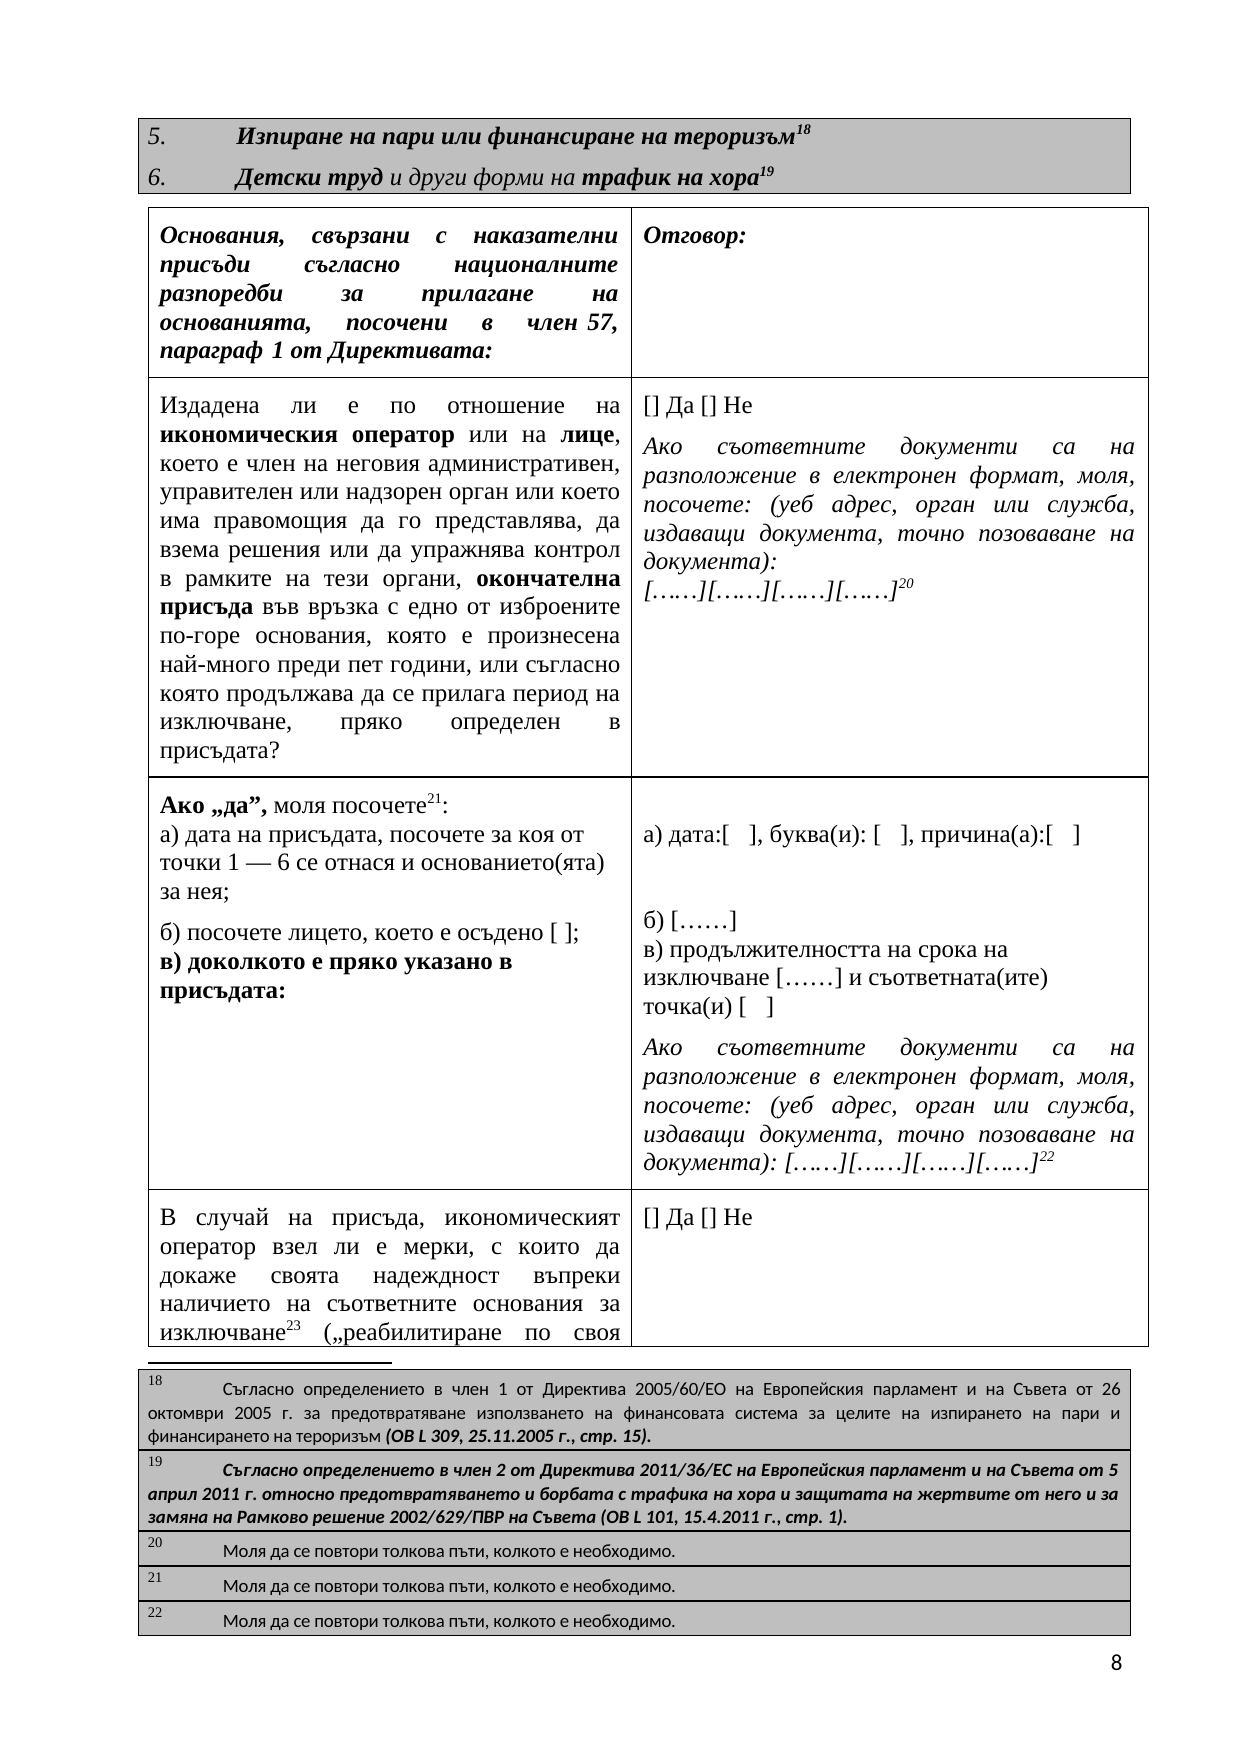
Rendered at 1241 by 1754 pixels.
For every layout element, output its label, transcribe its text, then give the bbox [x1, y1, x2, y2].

table_header Основания, свързани с наказателни присъди съгласно националните разпоредби за прилагане на основанията, посочени в член 57, параграф 1 от Директивата: [149, 208, 631, 377]
table_cell [] Да [] Не [632, 1190, 1148, 1346]
table_cell Ако „да”, моля посочете: а) дата на присъдата, посочете за коя от точки 1 — 6 се отнася и основанието(ята) за нея; б) посочете лицето, което е осъдено [ ]; в) доколкото е пряко указано в присъдата: [149, 778, 631, 1189]
table_cell Издадена ли е по отношение на икономическия оператор или на лице, което е член на неговия административен, управителен или надзорен орган или което има правомощия да го представлява, да взема решения или да упражнява контрол в рамките на тези органи, окончателна присъда във връзка с едно от изброените по-горе основания, която е произнесена най-много преди пет години, или съгласно която продължава да се прилага период на изключване, пряко определен в присъдата? [149, 378, 631, 776]
list Изпиране на пари или финансиране на тероризъм [139, 119, 1130, 150]
list Детски труд и други форми на трафик на хора [139, 159, 1130, 193]
table_header Отговор: [632, 208, 1148, 377]
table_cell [149, 1190, 631, 1346]
table_cell [] Да [] Не Ако съответните документи са на разположение в електронен формат, моля, посочете: (уеб адрес, орган или служба, издаващи документа, точно позоваване на документа): [……][……][……][……] [632, 378, 1148, 776]
table_cell a) дата:[ ], буква(и): [ ], причина(а):[ ] б) [……] в) продължителността на срока на изключване [……] и съответната(ите) точка(и) [ ] Ако съответните документи са на разположение в електронен формат, моля, посочете: (уеб адрес, орган или служба, издаващи документа, точно позоваване на документа): [……][……][……][……] [632, 778, 1148, 1189]
